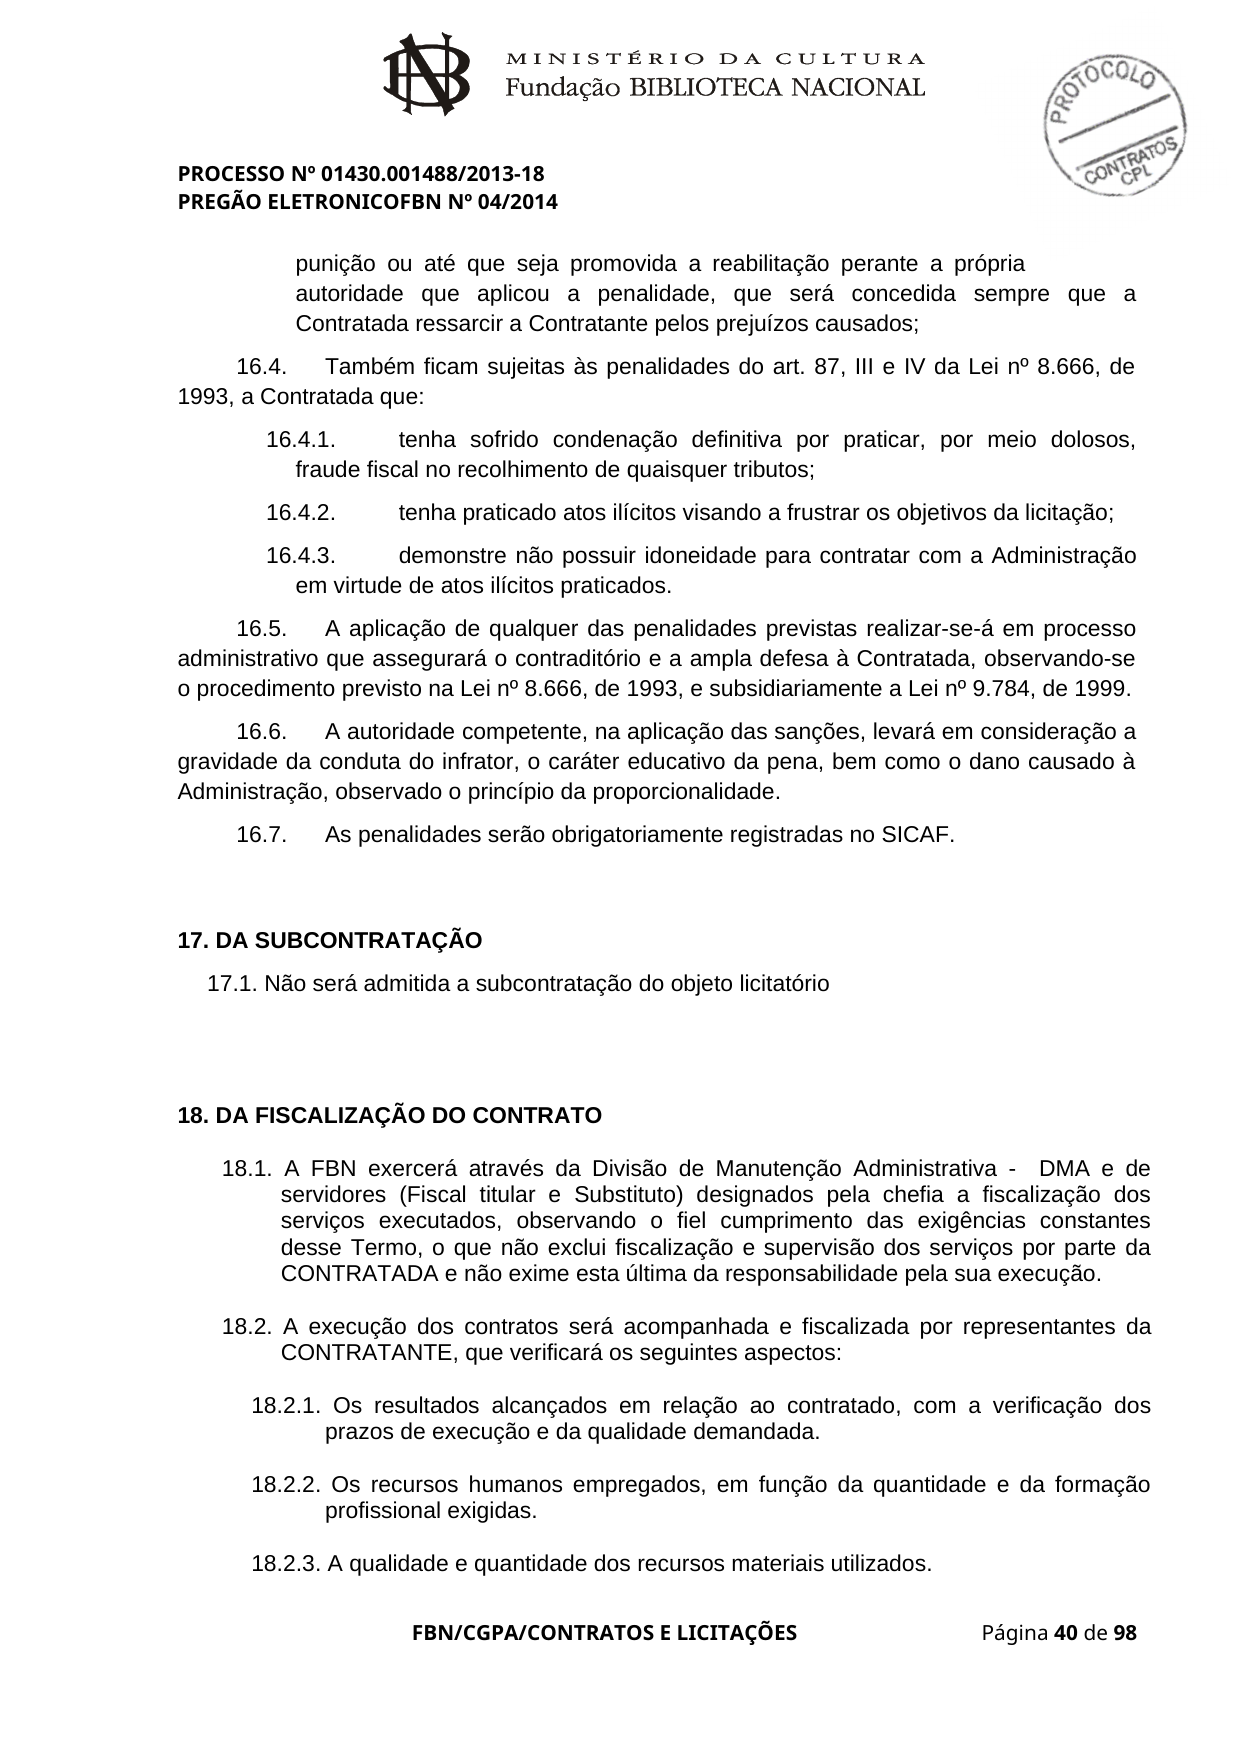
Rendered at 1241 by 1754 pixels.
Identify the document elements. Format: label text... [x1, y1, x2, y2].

list tenha praticado atos ilícitos visando a frustrar os objetivos da licitação; [266, 499, 1137, 525]
text 18. DA FISCALIZAÇÃO DO CONTRATO [177, 1102, 1152, 1128]
text 18.1. A FBN exercerá através da Divisão de Manutenção Administrativa - DMA e de servidores (Fiscal titular e Substituto) designados pela chefia a fiscalização dos serviços executados, observando o fiel cumprimento das exigências constantes desse Termo, o que não exclui fiscalização e supervisão dos serviços por parte da CONTRATADA e não exime esta última da responsabilidade pela sua execução. [222, 1154, 1152, 1286]
list demonstre não possuir idoneidade para contratar com a Administração em virtude de atos ilícitos praticados. [266, 542, 1137, 598]
text 18.2.2. Os recursos humanos empregados, em função da quantidade e da formação profissional exigidas. [251, 1471, 1152, 1523]
text 17.1. Não será admitida a subcontratação do objeto licitatório [177, 970, 1152, 996]
list As penalidades serão obrigatoriamente registradas no SICAF. [177, 821, 1137, 847]
list A aplicação de qualquer das penalidades previstas realizar-se-á em processo administrativo que assegurará o contraditório e a ampla defesa à Contratada, observando-se o procedimento previsto na Lei nº 8.666, de 1993, e subsidiariamente a Lei nº 9.784, de 1999. [177, 614, 1137, 701]
list A autoridade competente, na aplicação das sanções, levará em consideração a gravidade da conduta do infrator, o caráter educativo da pena, bem como o dano causado à Administração, observado o princípio da proporcionalidade. [177, 718, 1137, 804]
text 17. DA SUBCONTRATAÇÃO [177, 927, 1139, 954]
list Também ficam sujeitas às penalidades do art. 87, III e IV da Lei nº 8.666, de Contratada que: [177, 353, 1137, 410]
text 18.2. A execução dos contratos será acompanhada e fiscalizada por representantes da CONTRATANTE, que verificará os seguintes aspectos: [222, 1313, 1152, 1365]
text 18.2.1. Os resultados alcançados em relação ao contratado, com a verificação dos prazos de execução e da qualidade demandada. [251, 1392, 1152, 1444]
list Se o valor da garantia for utilizado total ou parcialmente em pagamento de qualquer obrigação, a Contratada obriga-se a fazer a respectiva reposição no prazo máximo de 10 (dez) dias úteis, contados da data em que for notificada. [974, 7, 1232, 250]
list tenha sofrido condenação definitiva por praticar, por meio dolosos, fraude fiscal no recolhimento de quaisquer tributos; [266, 426, 1137, 483]
text 18.2.3. A qualidade e quantidade dos recursos materiais utilizados. [251, 1550, 1152, 1576]
